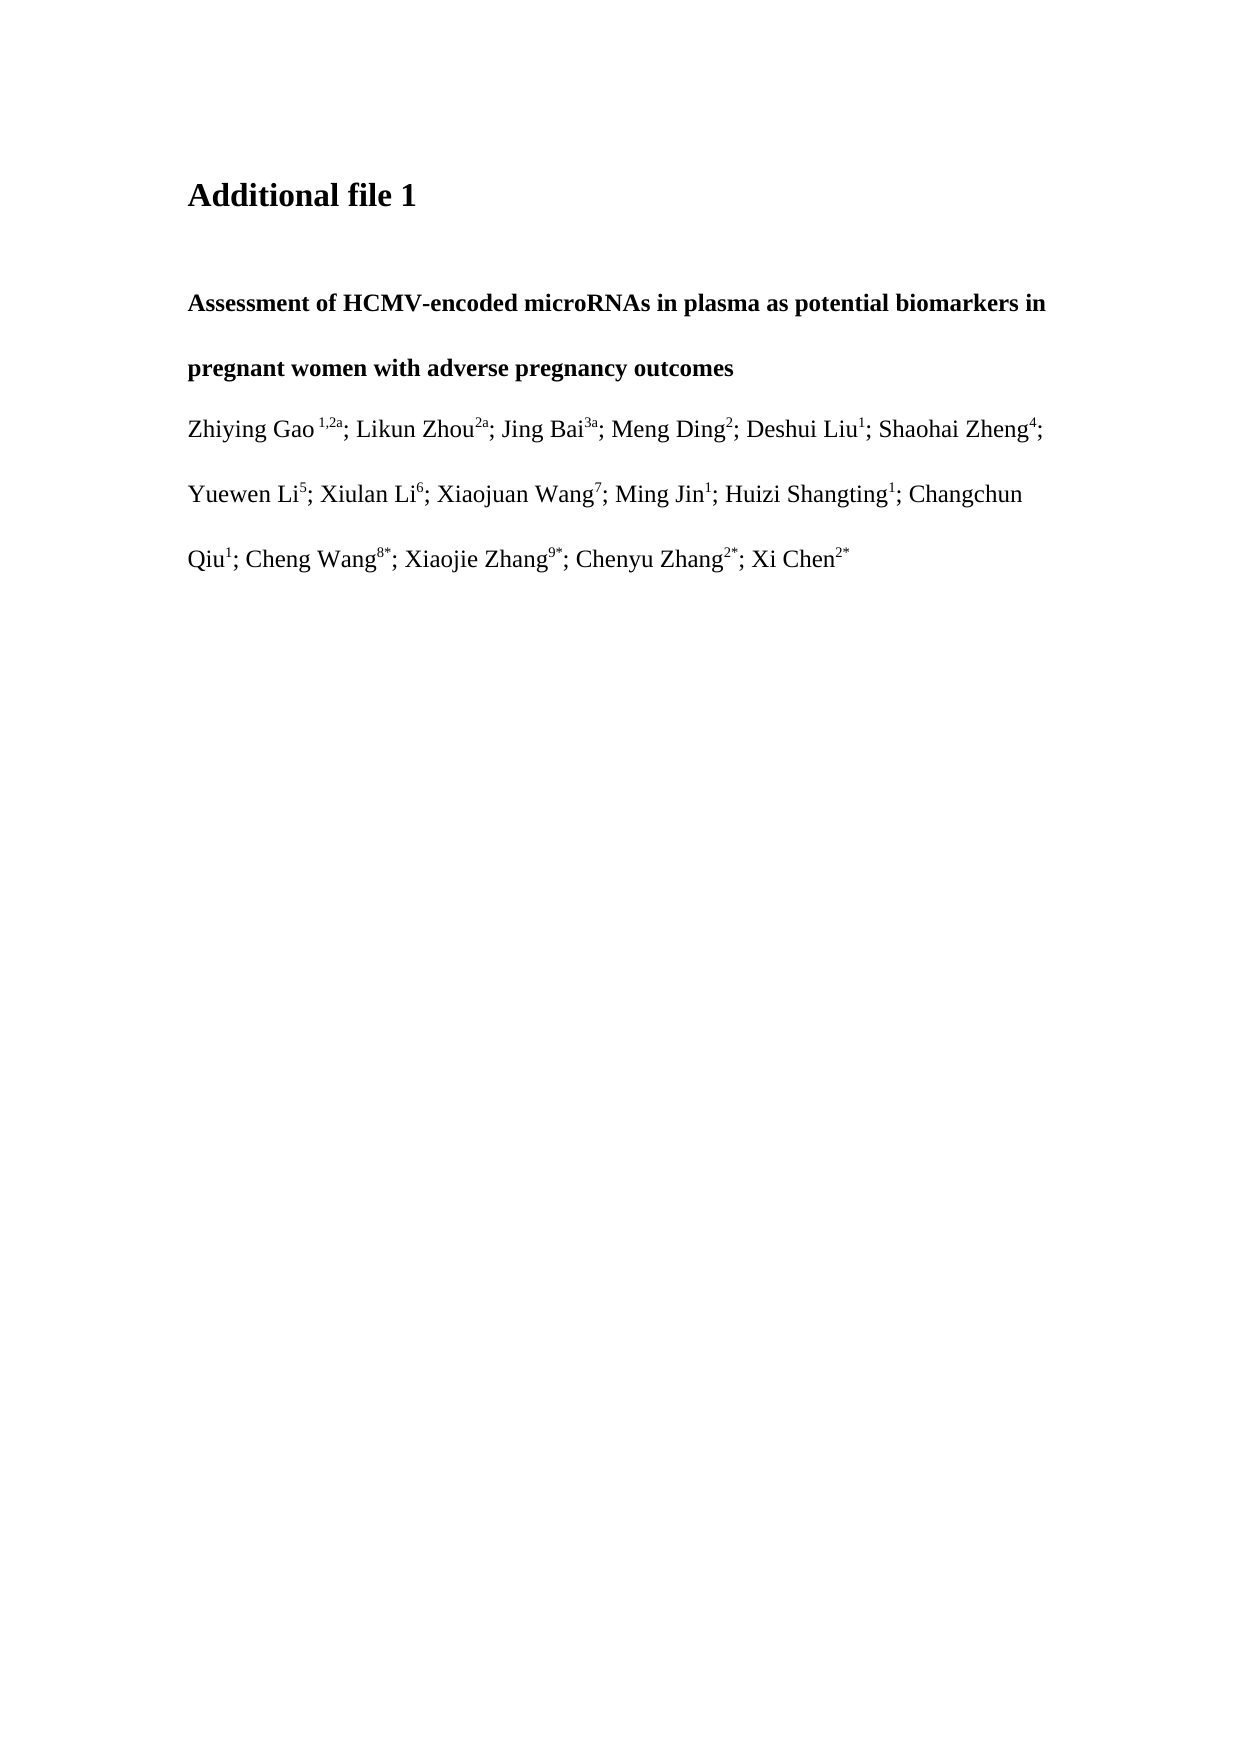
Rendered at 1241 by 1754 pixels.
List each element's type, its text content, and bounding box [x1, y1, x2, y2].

text Additional file 1 [187, 162, 1053, 227]
text Zhiying Gao 1,2a; Likun Zhou2a; Jing Bai3a; Meng Ding2; Deshui Liu1; Shaohai Zheng4; Yuewen Li5; Xiulan Li6; Xiaojuan Wang7; Ming Jin1; Huizi Shangting1; Changchun Qiu1; Cheng Wang8*; Xiaojie Zhang9*; Chenyu Zhang2*; Xi Chen2* [187, 412, 1053, 575]
text Assessment of HCMV-encoded microRNAs in plasma as potential biomarkers in pregnant women with adverse pregnancy outcomes [187, 286, 1053, 384]
